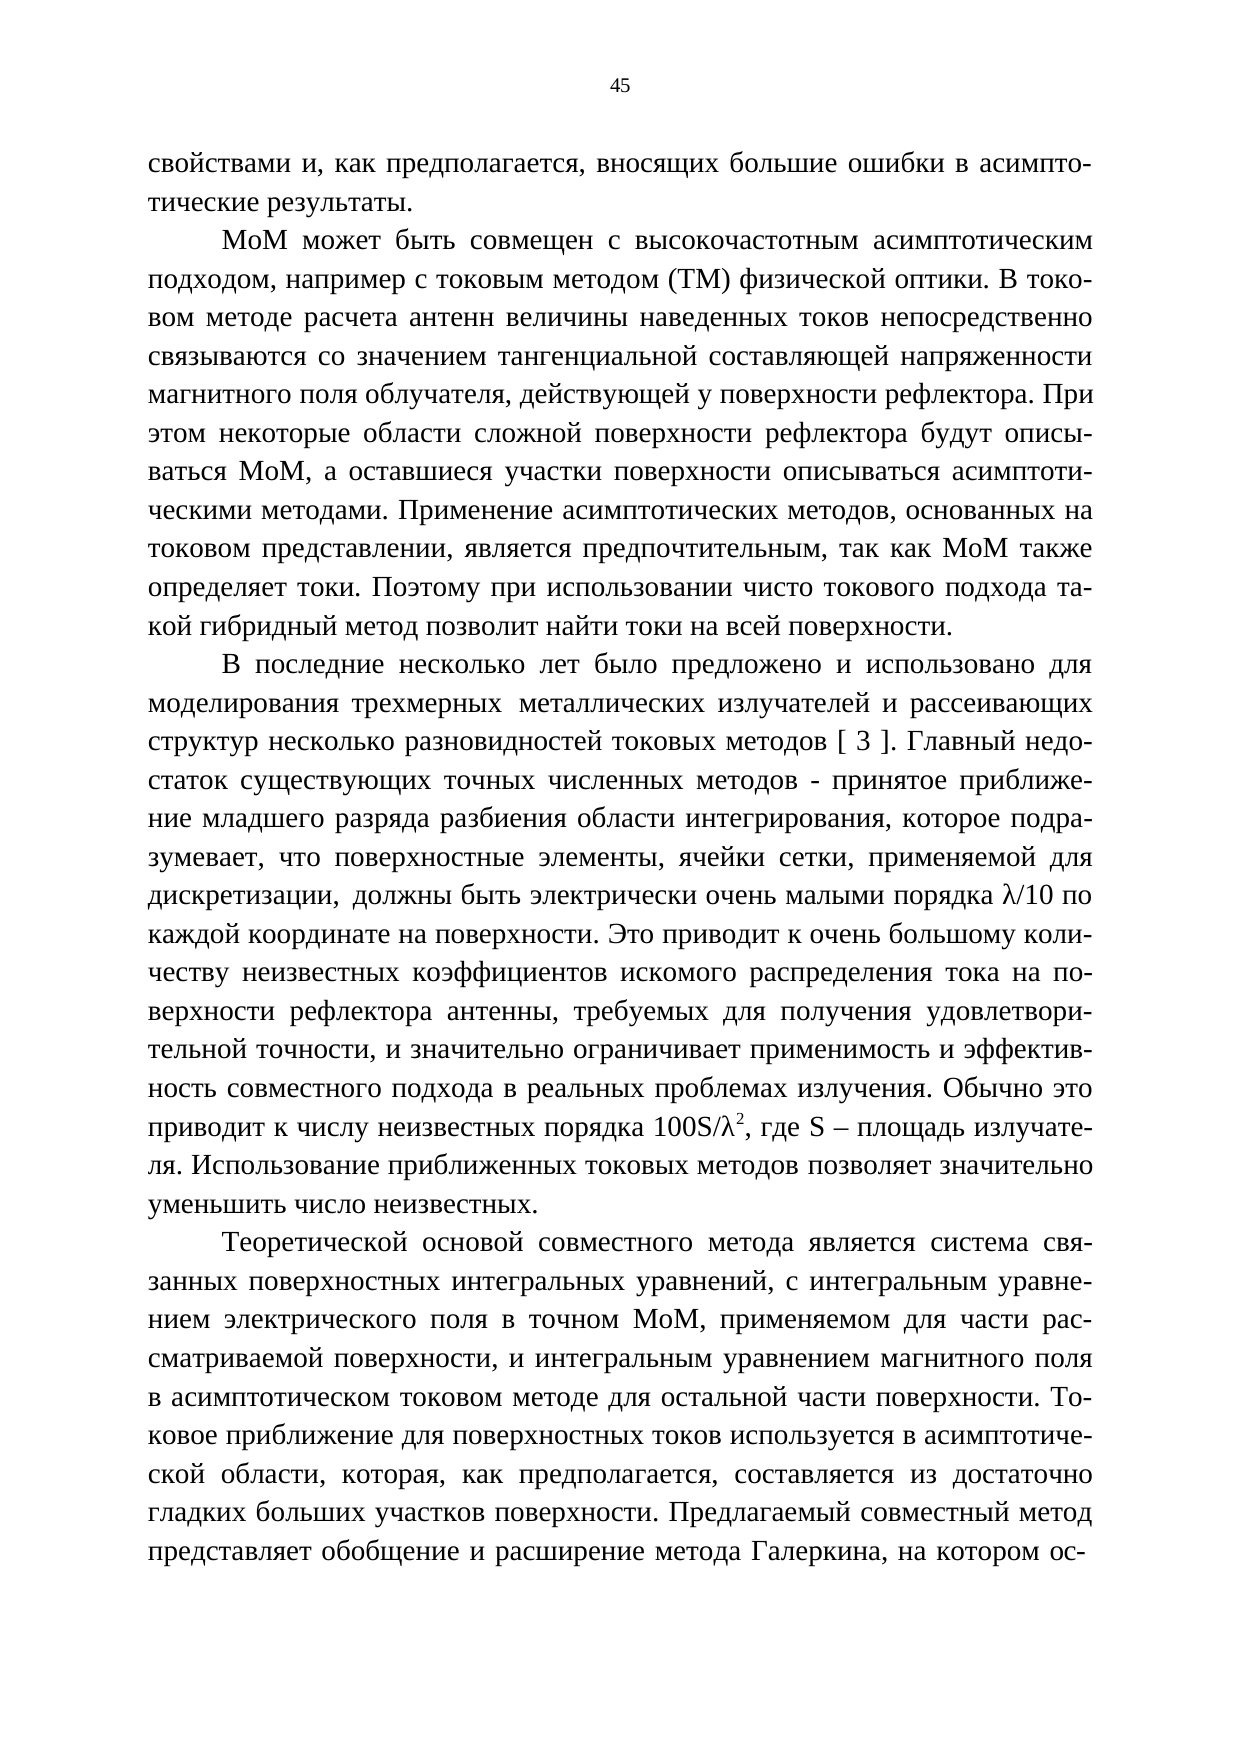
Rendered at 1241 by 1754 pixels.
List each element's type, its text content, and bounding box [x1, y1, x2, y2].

text свойствами и, как предполагается, вносящих большие ошибки в асимпто- тические результаты. [148, 145, 1093, 217]
text МоМ может быть совмещен с высокочастотным асимптотическим подходом, например с токовым методом (ТМ) физической оптики. В токо- вом методе расчета антенн величины наведенных токов непосредственно связываются со значением тангенциальной составляющей напряженности магнитного поля облучателя, действующей у поверхности рефлектора. При этом некоторые области сложной поверхности рефлектора будут описы- ваться МоМ, а оставшиеся участки поверхности описываться асимптоти- ческими методами. Применение асимптотических методов, основанных на токовом представлении, является предпочтительным, так как МоМ также определяет токи. Поэтому при использовании чисто токового подхода та- кой гибридный метод позволит найти токи на всей поверхности. [148, 222, 1093, 641]
text В последние несколько лет было предложено и использовано для моделирования трехмерных металлических излучателей и рассеивающих структур несколько разновидностей токовых методов [ 3 ]. Главный недо- статок существующих точных численных методов - принятое приближе- ние младшего разряда разбиения области интегрирования, которое подра- зумевает, что поверхностные элементы, ячейки сетки, применяемой для дискретизации, должны быть электрически очень малыми порядка λ/10 по каждой координате на поверхности. Это приводит к очень большому коли- честву неизвестных коэффициентов искомого распределения тока на по- верхности рефлектора антенны, требуемых для получения удовлетвори- тельной точности, и значительно ограничивает применимость и эффектив- ность совместного подхода в реальных проблемах излучения. Обычно это приводит к числу неизвестных порядка 100S/λ2, где S – площадь излучате- ля. Использование приближенных токовых методов позволяет значительно уменьшить число неизвестных. [148, 646, 1093, 1219]
text Теоретической основой совместного метода является система свя- занных поверхностных интегральных уравнений, с интегральным уравне- нием электрического поля в точном МоМ, применяемом для части рас- сматриваемой поверхности, и интегральным уравнением магнитного поля в асимптотическом токовом методе для остальной части поверхности. То- ковое приближение для поверхностных токов используется в асимптотиче- ской области, которая, как предполагается, составляется из достаточно гладких больших участков поверхности. Предлагаемый совместный метод представляет обобщение и расширение метода Галеркина, на котором ос- [148, 1224, 1093, 1566]
